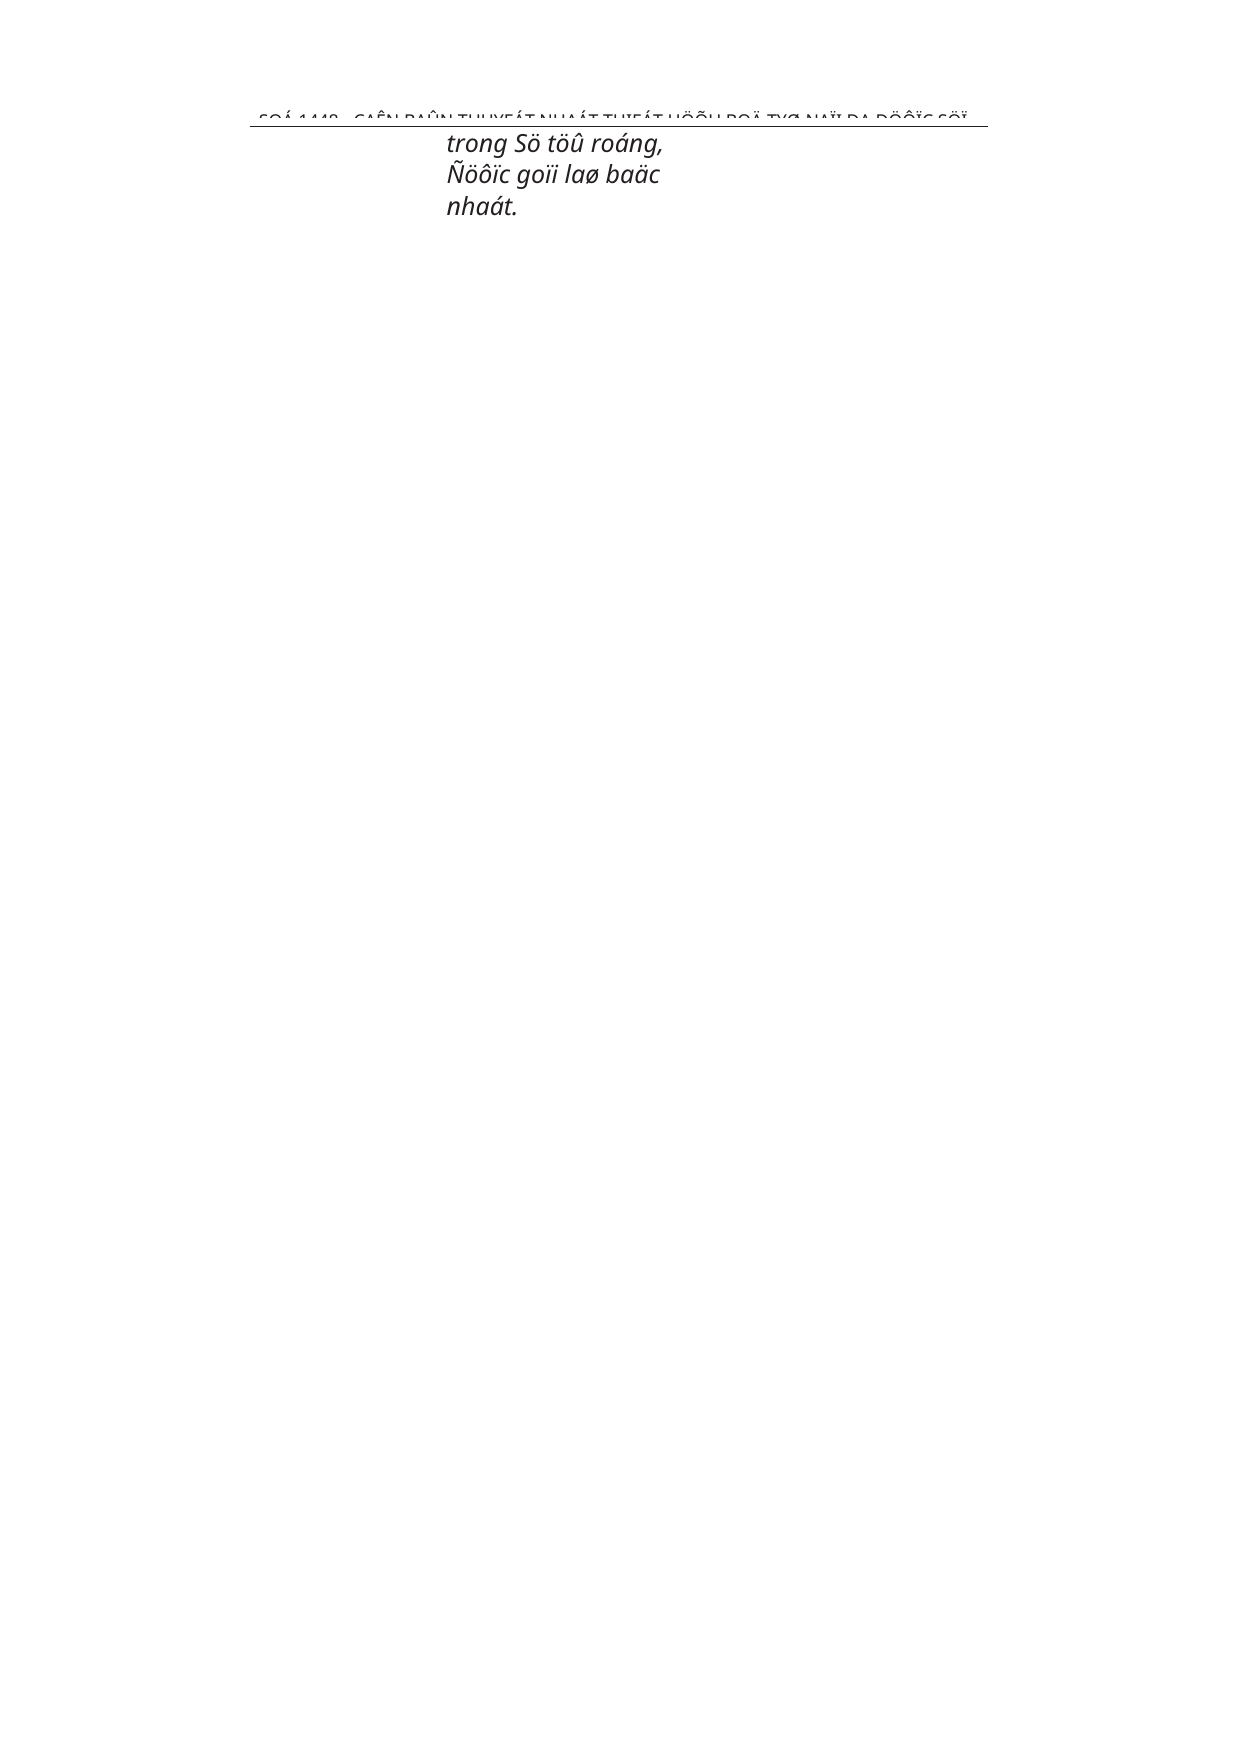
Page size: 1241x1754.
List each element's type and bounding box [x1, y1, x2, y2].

text [446, 127, 691, 222]
